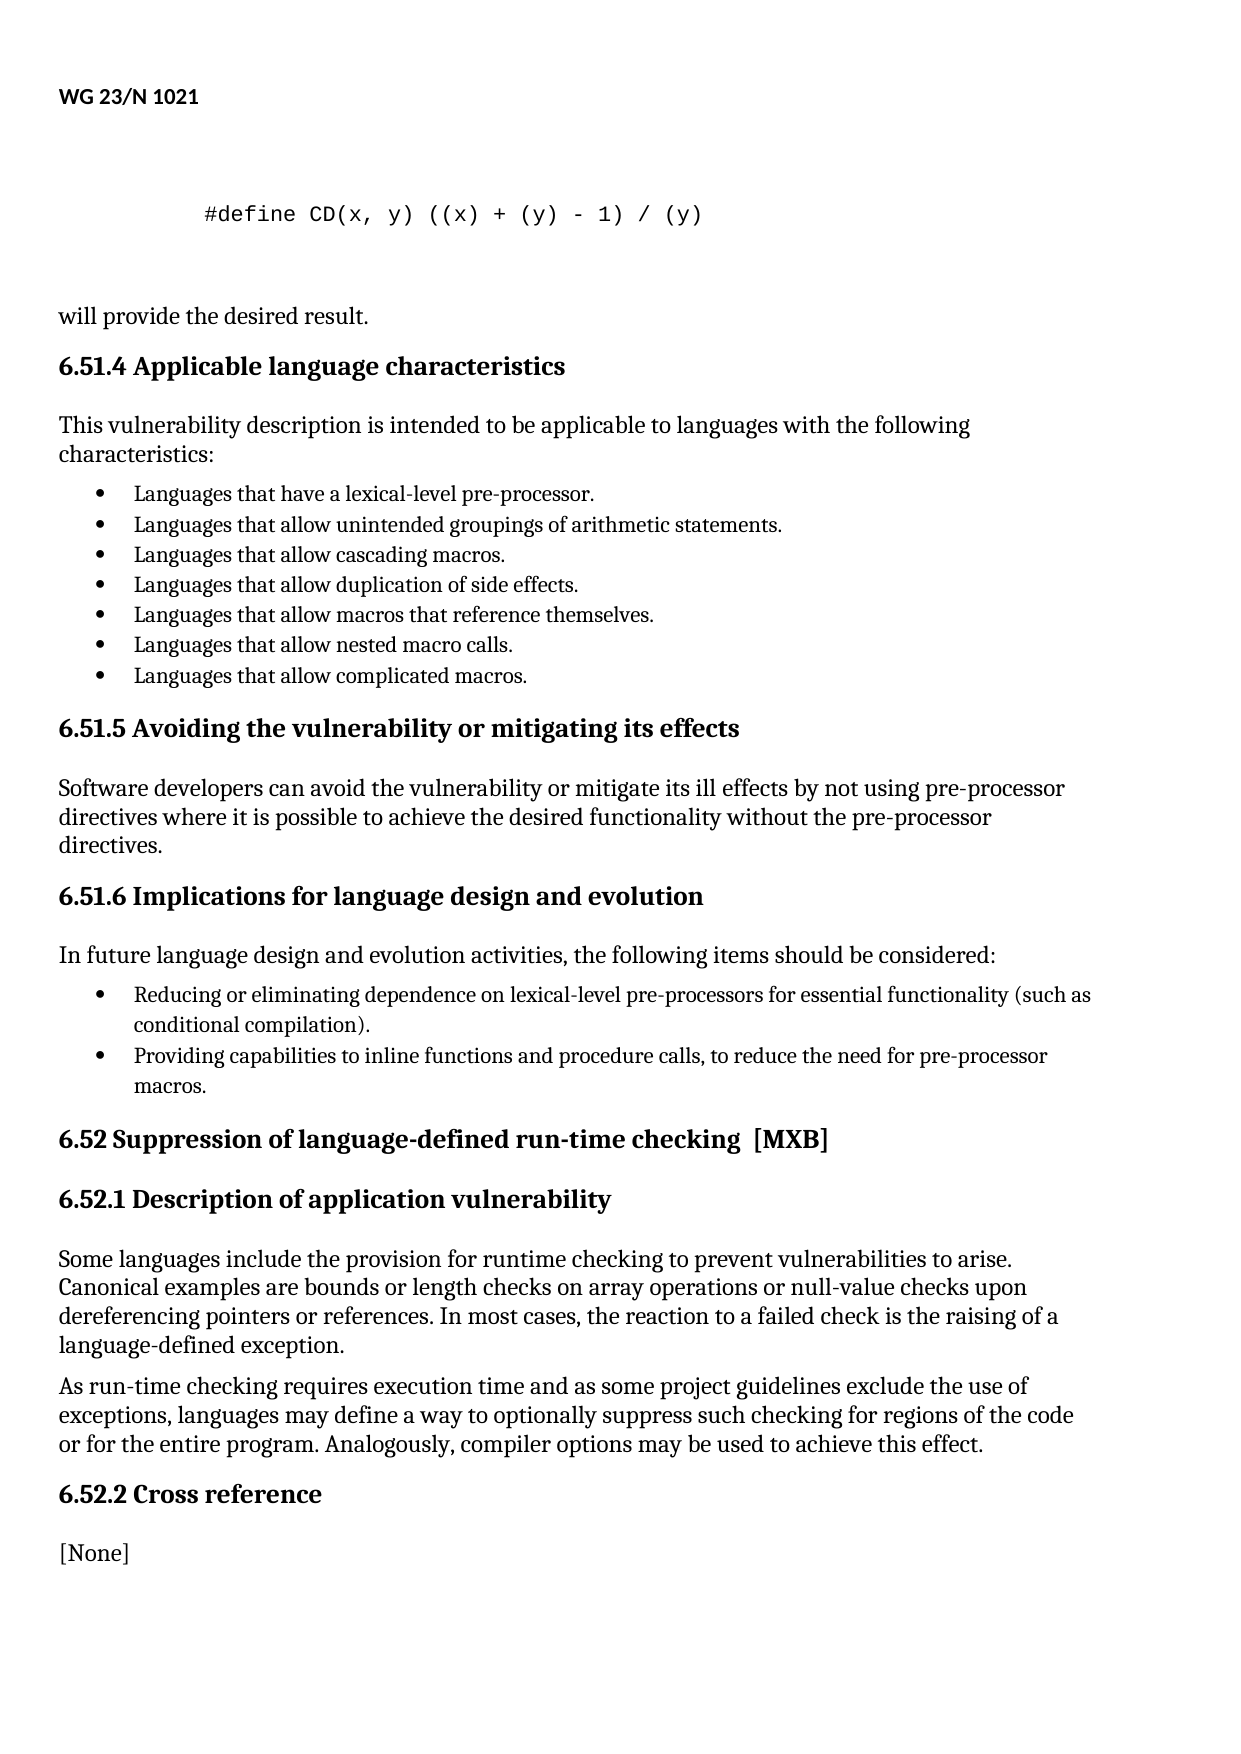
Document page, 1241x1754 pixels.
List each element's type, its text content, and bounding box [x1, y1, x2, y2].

text [None] [58, 1539, 1099, 1568]
text As run-time checking requires execution time and as some project guidelines exclude the use of exceptions, languages may define a way to optionally suppress such checking for regions of the code or for the entire program. Analogously, compiler options may be used to achieve this effect. [58, 1372, 1099, 1458]
text This vulnerability description is intended to be applicable to languages with the following characteristics: [58, 411, 1099, 469]
subtitle 6.51.4 Applicable language characteristics [58, 351, 1099, 382]
list Languages that allow cascading macros. [96, 542, 1099, 568]
subtitle 6.52.1 Description of application vulnerability [58, 1184, 1099, 1216]
list Languages that have a lexical-level pre-processor. [96, 481, 1099, 508]
text will provide the desired result. [58, 302, 1099, 330]
list Languages that allow duplication of side effects. [96, 572, 1099, 598]
list Languages that allow unintended groupings of arithmetic statements. [96, 511, 1099, 538]
subtitle 6.52.2 Cross reference [58, 1479, 1099, 1510]
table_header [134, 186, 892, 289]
list Languages that allow macros that reference themselves. [96, 602, 1099, 628]
subtitle 6.51.6 Implications for language design and evolution [58, 881, 1099, 912]
list Reducing or eliminating dependence on lexical-level pre-processors for essential functionality (such as conditional compilation). [96, 982, 1099, 1039]
subtitle 6.51.5 Avoiding the vulnerability or mitigating its effects [58, 713, 1099, 745]
subtitle 6.52 Suppression of language-defined run-time checking [MXB] [58, 1124, 1099, 1155]
text Some languages include the provision for runtime checking to prevent vulnerabilities to arise. Canonical examples are bounds or length checks on array operations or null-value checks upon dereferencing pointers or references. In most cases, the reaction to a failed check is the raising of a language-defined exception. [58, 1244, 1099, 1359]
text In future language design and evolution activities, the following items should be considered: [58, 941, 1099, 969]
list Languages that allow nested macro calls. [96, 632, 1099, 659]
list Languages that allow complicated macros. [96, 662, 1099, 689]
text Software developers can avoid the vulnerability or mitigate its ill effects by not using pre-processor directives where it is possible to achieve the desired functionality without the pre-processor directives. [58, 774, 1099, 860]
list Providing capabilities to inline functions and procedure calls, to reduce the need for pre-processor macros. [96, 1042, 1099, 1099]
